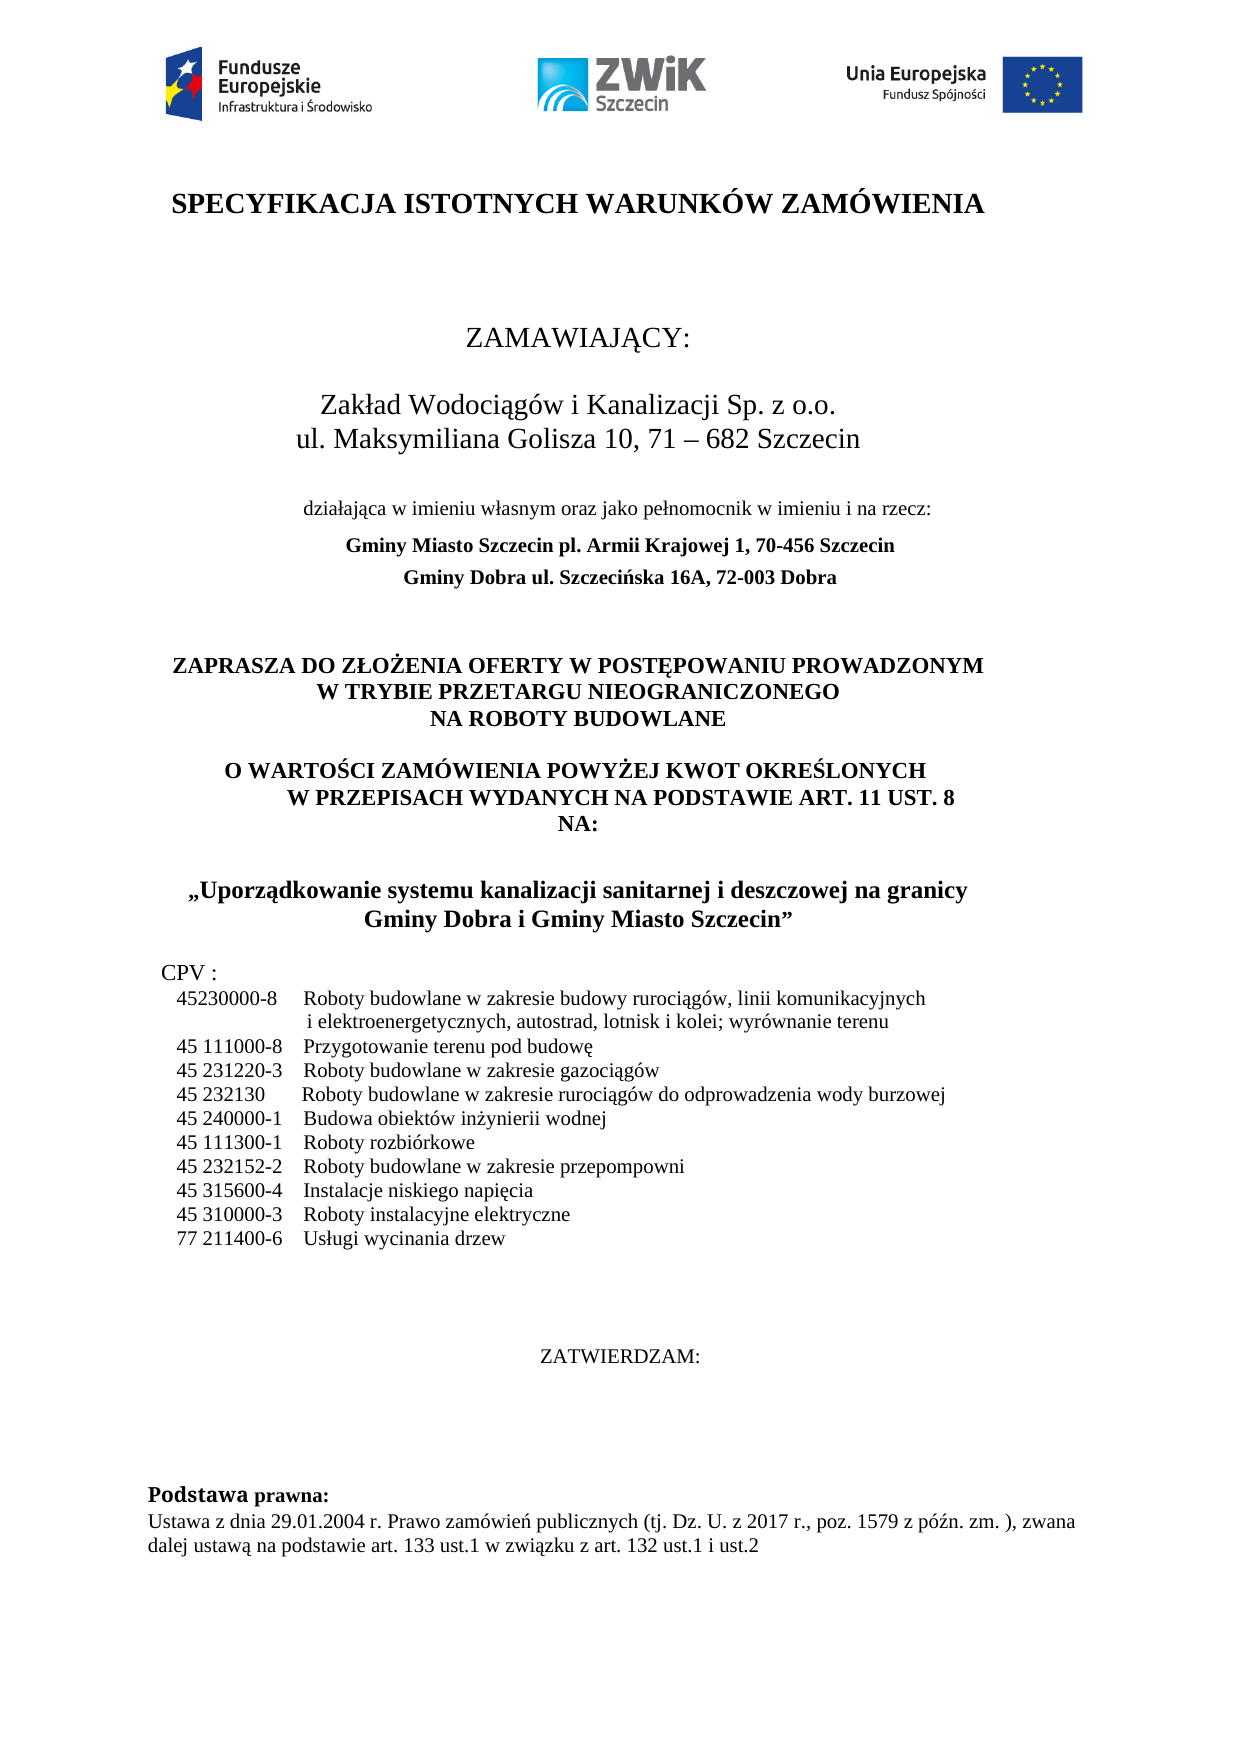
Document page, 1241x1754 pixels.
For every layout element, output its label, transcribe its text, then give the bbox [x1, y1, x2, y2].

picture [151, 47, 1095, 124]
text Gminy Dobra ul. Szczecińska 16A, 72-003 Dobra [148, 565, 1092, 589]
text działająca w imieniu własnym oraz jako pełnomocnik w imieniu i na rzecz: [59, 496, 1176, 520]
text Ustawa z dnia 29.01.2004 r. Prawo zamówień publicznych (tj. Dz. U. z 2017 r., poz. 1579 z późn. zm. ), zwana dalej ustawą na podstawie art. 133 ust.1 w związku z art. 132 ust.1 i ust.2 [148, 1509, 1092, 1557]
text ZATWIERDZAM: [148, 1344, 1092, 1368]
text Podstawa prawna: [148, 1480, 1092, 1509]
text Gminy Miasto Szczecin pl. Armii Krajowej 1, 70-456 Szczecin [148, 533, 1092, 557]
